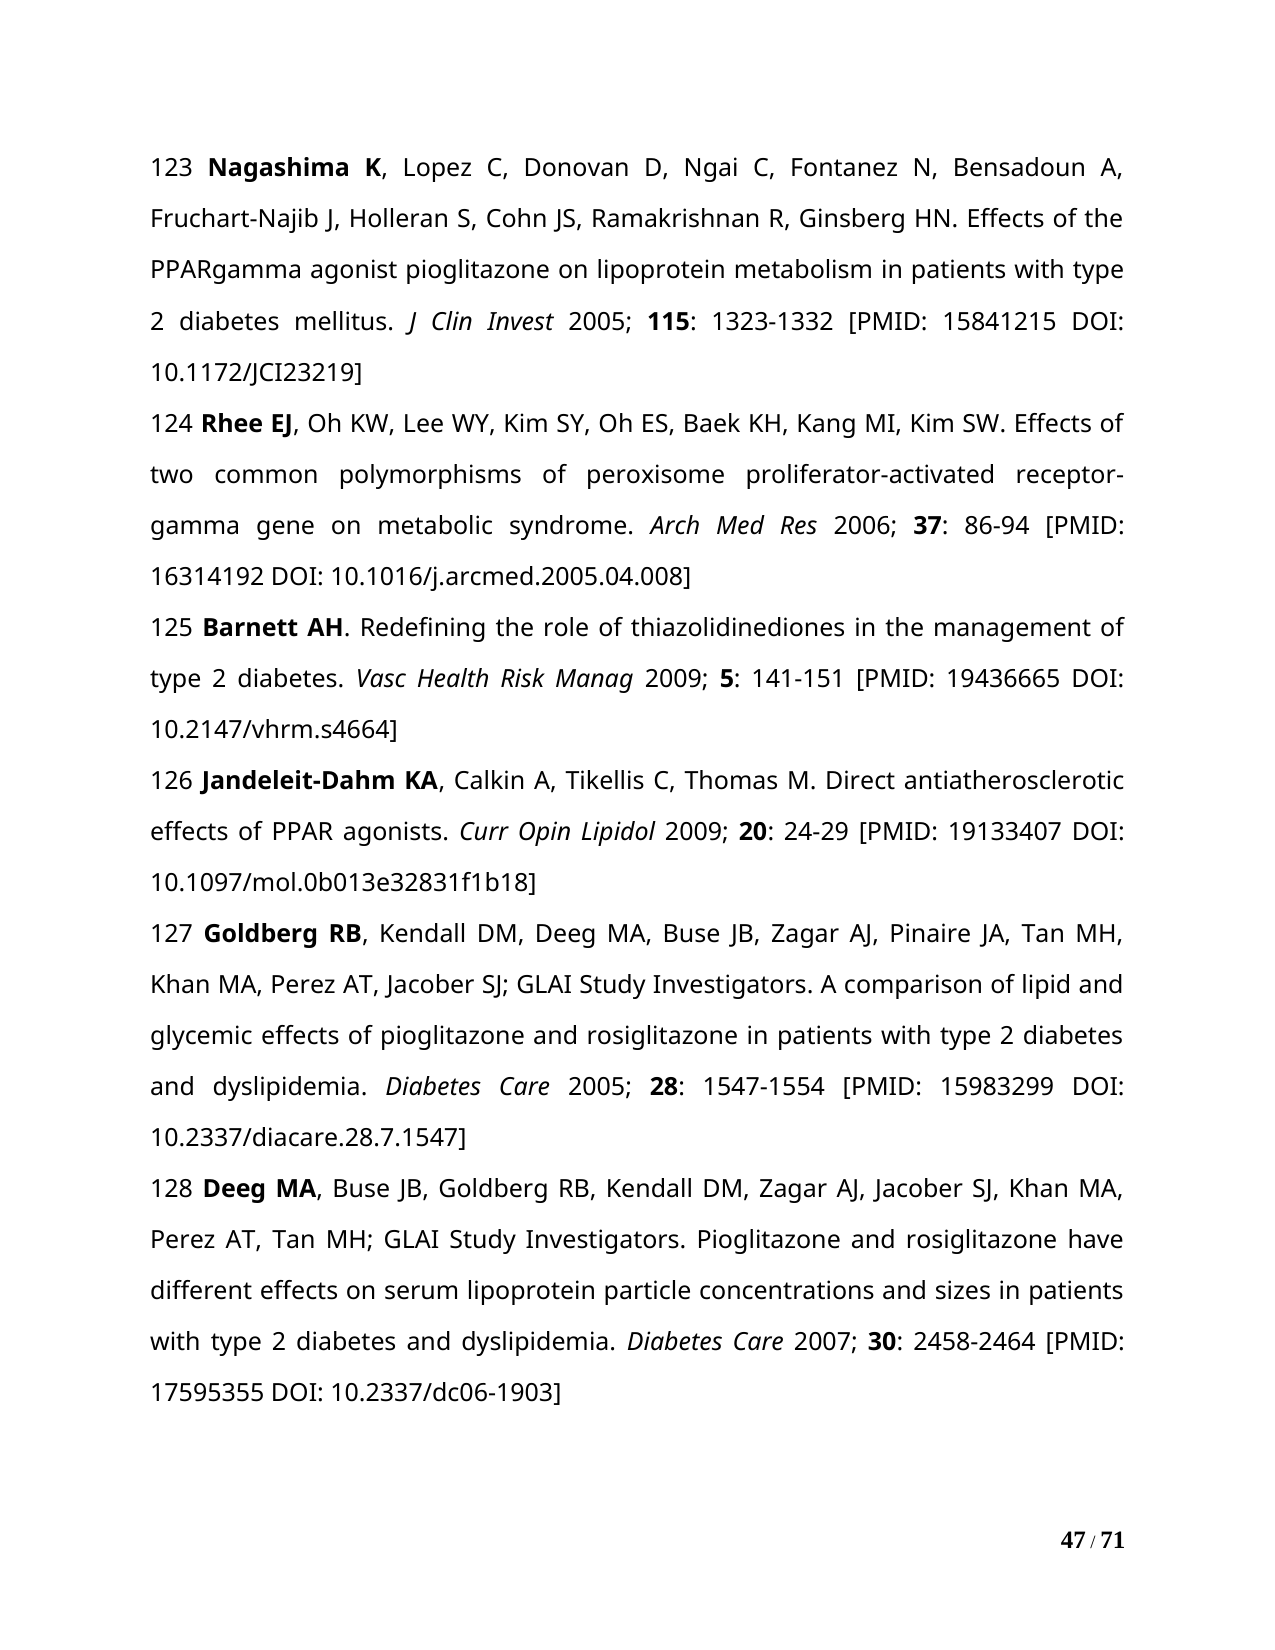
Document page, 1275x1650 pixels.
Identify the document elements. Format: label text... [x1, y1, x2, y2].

text 123 Nagashima K, Lopez C, Donovan D, Ngai C, Fontanez N, Bensadoun A, Fruchart-Najib J, Holleran S, Cohn JS, Ramakrishnan R, Ginsberg HN. Effects of the PPARgamma agonist pioglitazone on lipoprotein metabolism in patients with type 2 diabetes mellitus. J Clin Invest 2005; 115: 1323-1332 [PMID: 15841215 DOI: 10.1172/JCI23219] [150, 150, 1125, 388]
text 128 Deeg MA, Buse JB, Goldberg RB, Kendall DM, Zagar AJ, Jacober SJ, Khan MA, Perez AT, Tan MH; GLAI Study Investigators. Pioglitazone and rosiglitazone have different effects on serum lipoprotein particle concentrations and sizes in patients with type 2 diabetes and dyslipidemia. Diabetes Care 2007; 30: 2458-2464 [PMID: 17595355 DOI: 10.2337/dc06-1903] [150, 1171, 1125, 1409]
text 124 Rhee EJ, Oh KW, Lee WY, Kim SY, Oh ES, Baek KH, Kang MI, Kim SW. Effects of two common polymorphisms of peroxisome proliferator-activated receptor-gamma gene on metabolic syndrome. Arch Med Res 2006; 37: 86-94 [PMID: 16314192 DOI: 10.1016/j.arcmed.2005.04.008] [150, 405, 1125, 592]
text 126 Jandeleit-Dahm KA, Calkin A, Tikellis C, Thomas M. Direct antiatherosclerotic effects of PPAR agonists. Curr Opin Lipidol 2009; 20: 24-29 [PMID: 19133407 DOI: 10.1097/mol.0b013e32831f1b18] [150, 762, 1125, 899]
text 127 Goldberg RB, Kendall DM, Deeg MA, Buse JB, Zagar AJ, Pinaire JA, Tan MH, Khan MA, Perez AT, Jacober SJ; GLAI Study Investigators. A comparison of lipid and glycemic effects of pioglitazone and rosiglitazone in patients with type 2 diabetes and dyslipidemia. Diabetes Care 2005; 28: 1547-1554 [PMID: 15983299 DOI: 10.2337/diacare.28.7.1547] [150, 916, 1125, 1154]
text 125 Barnett AH. Redefining the role of thiazolidinediones in the management of type 2 diabetes. Vasc Health Risk Manag 2009; 5: 141-151 [PMID: 19436665 DOI: 10.2147/vhrm.s4664] [150, 609, 1125, 746]
